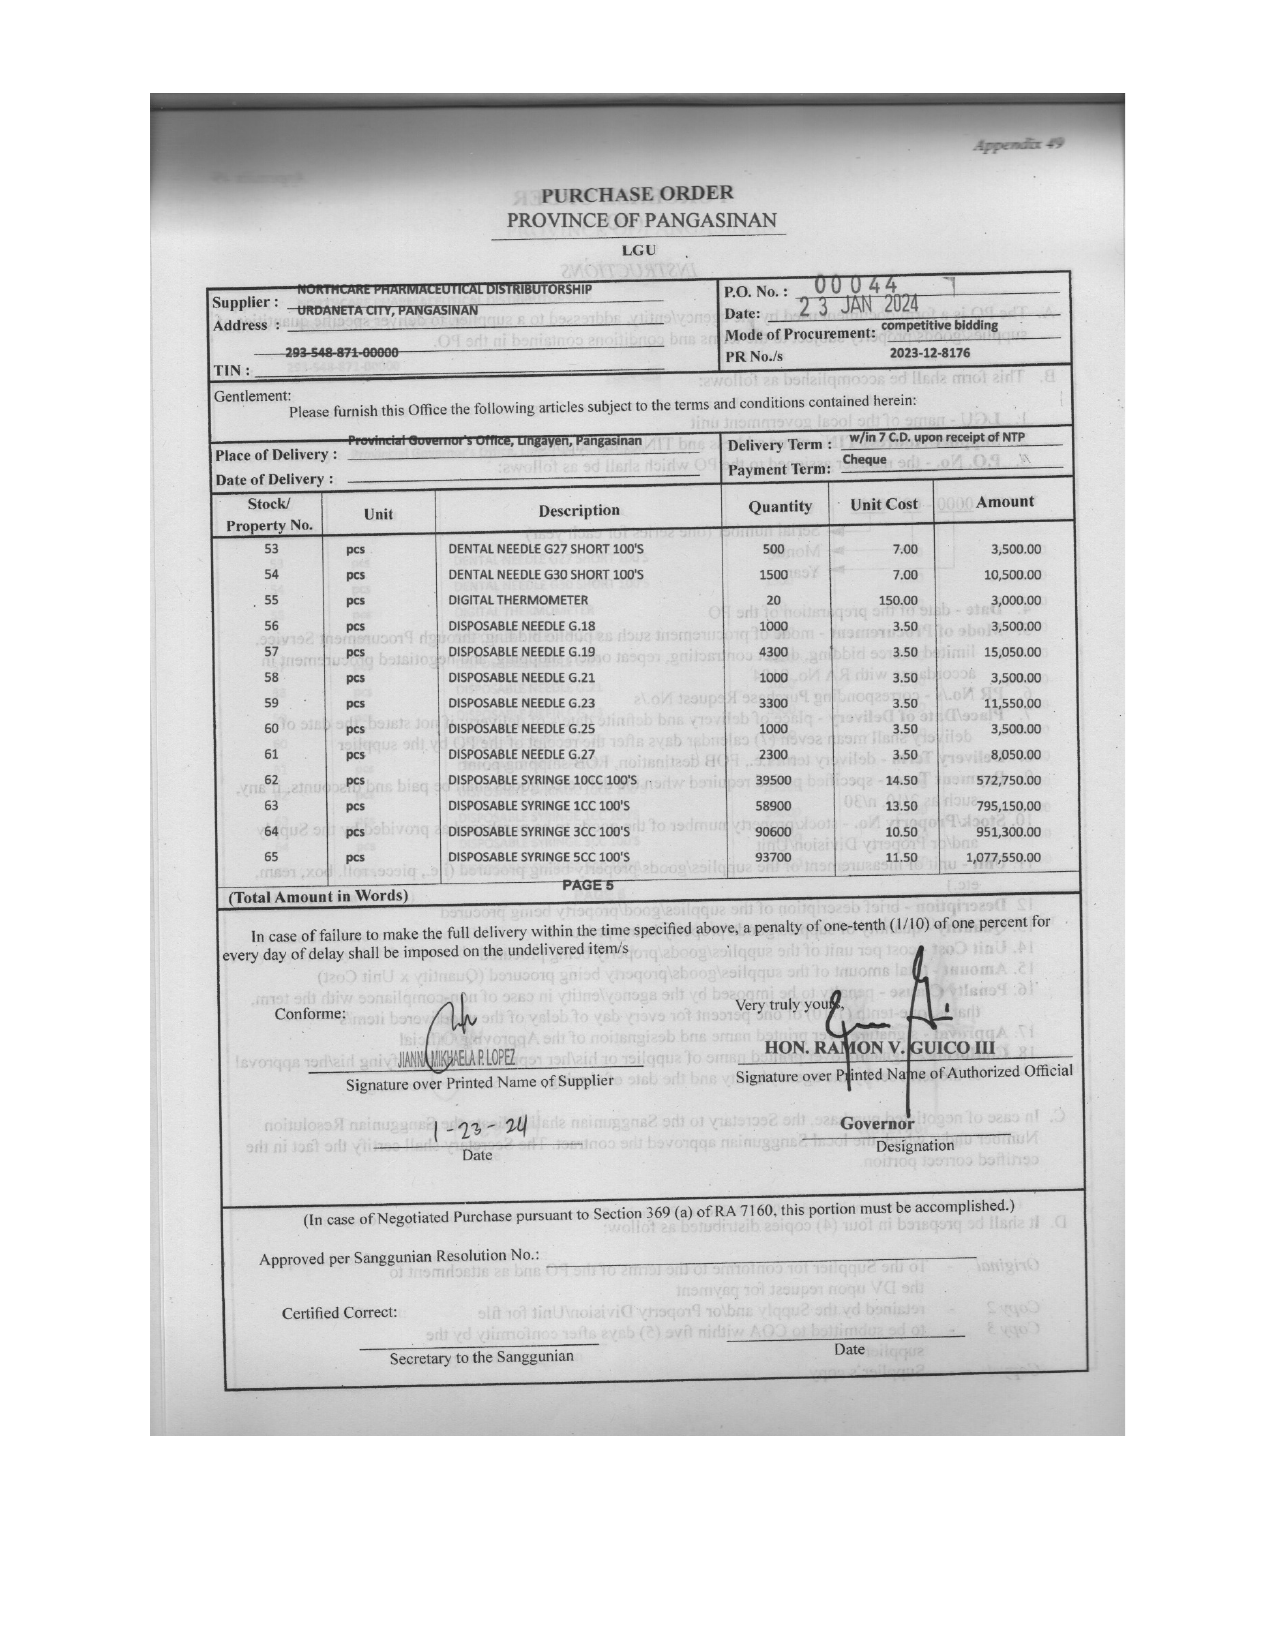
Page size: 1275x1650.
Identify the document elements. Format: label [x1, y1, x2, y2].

picture [150, 93, 1125, 1436]
